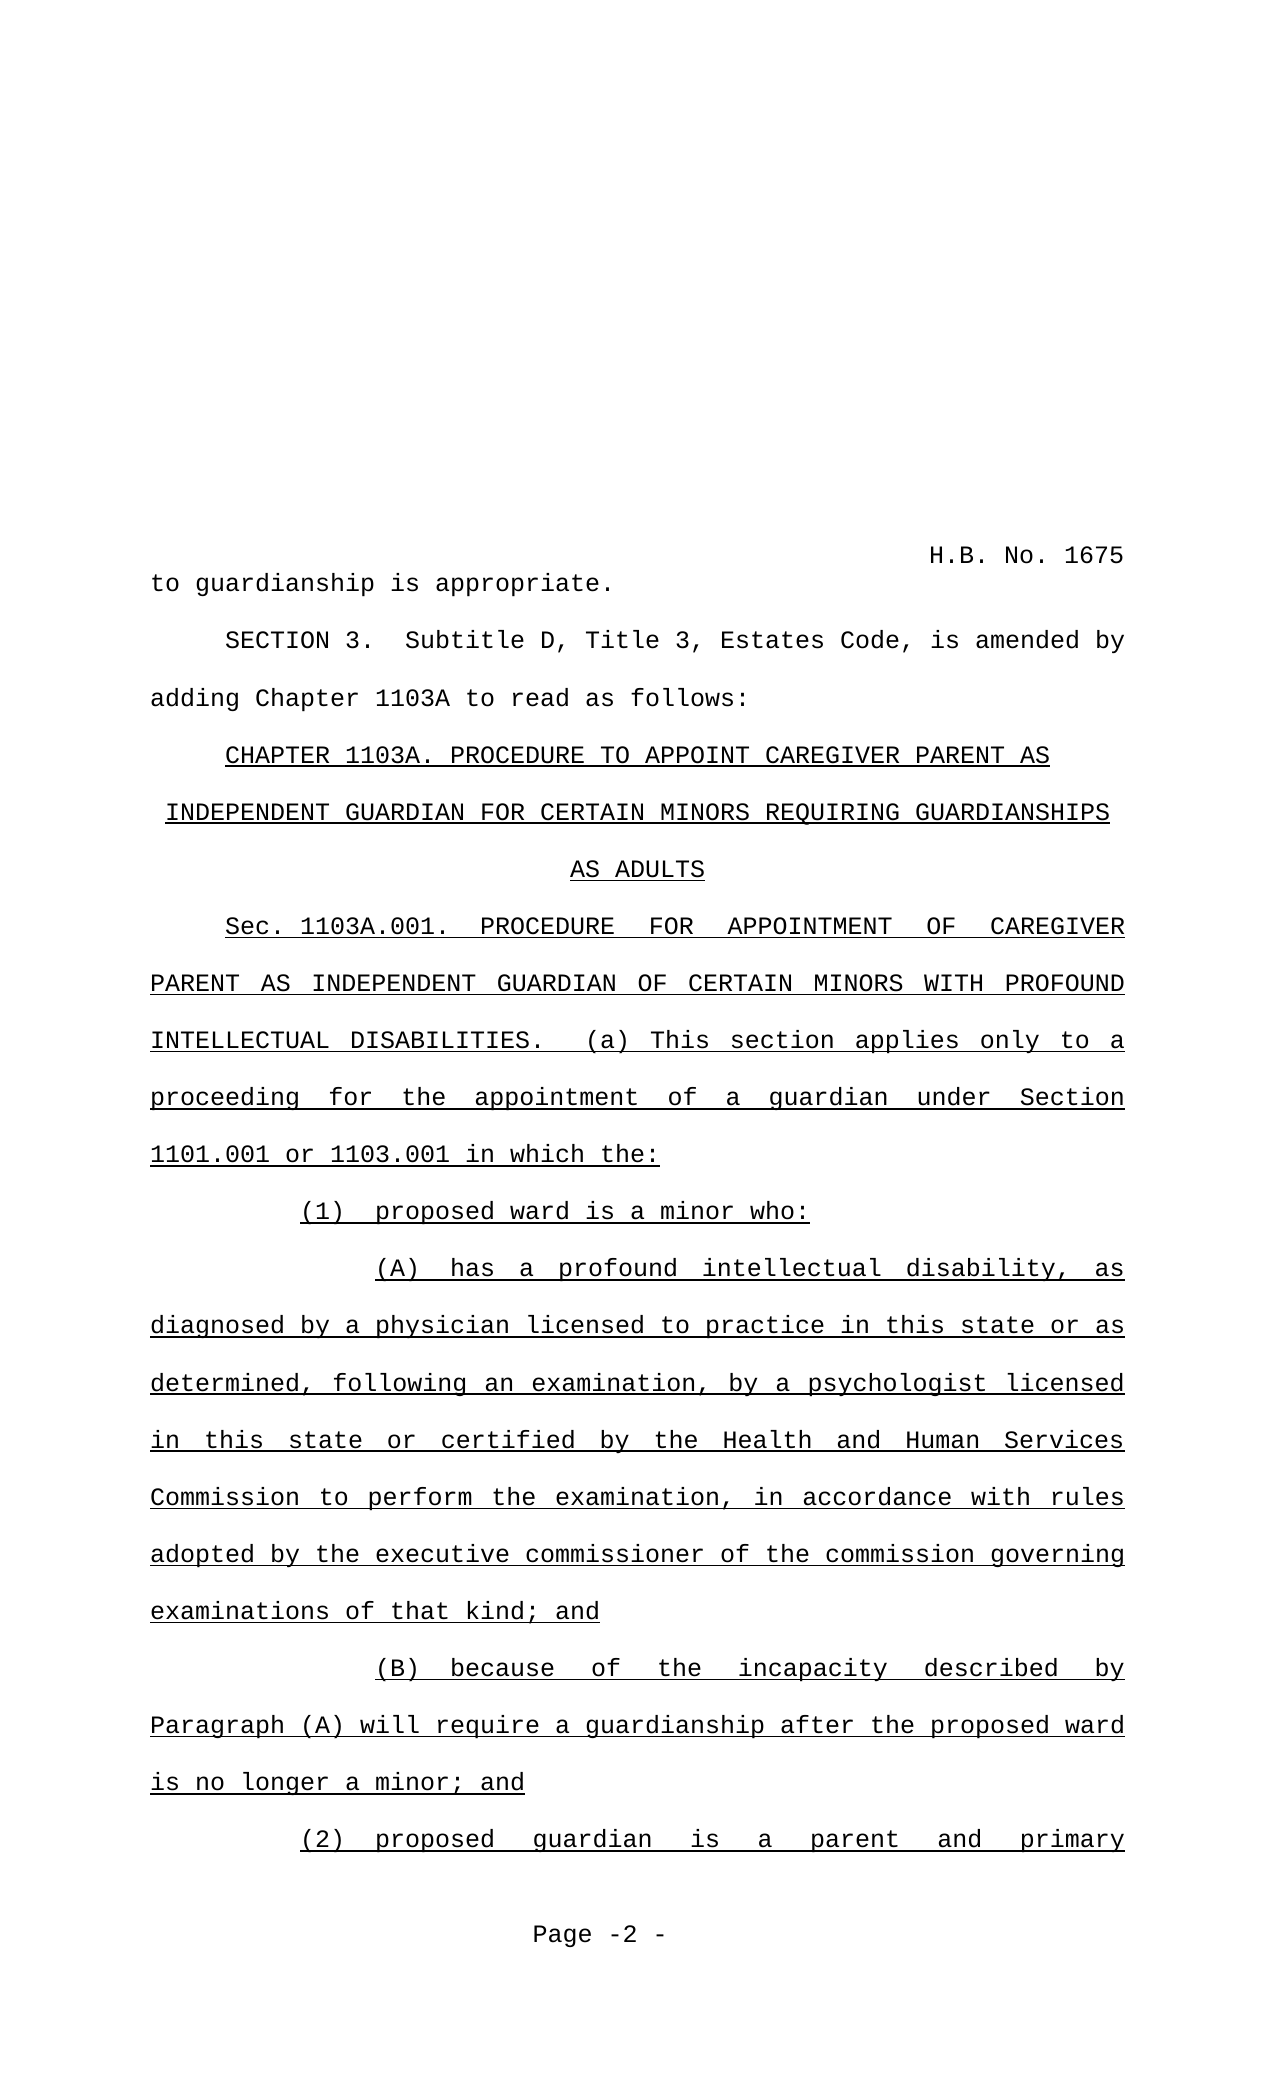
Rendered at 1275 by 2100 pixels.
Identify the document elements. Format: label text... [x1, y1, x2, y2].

text Sec. 1103A.001. PROCEDURE FOR APPOINTMENT OF CAREGIVER PARENT AS INDEPENDENT GUARDIAN OF CERTAIN MINORS WITH PROFOUND INTELLECTUAL DISABILITIES. (a) This section applies only to a proceeding for the appointment of a guardian under Section 1101.001 or 1103.001 in which the: [150, 995, 1125, 1051]
text Sec. 1103A.001. PROCEDURE FOR APPOINTMENT OF CAREGIVER PARENT AS INDEPENDENT GUARDIAN OF CERTAIN MINORS WITH PROFOUND INTELLECTUAL DISABILITIES. (a) This section applies only to a proceeding for the appointment of a guardian under Section 1101.001 or 1103.001 in which the: [150, 1110, 1125, 1170]
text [150, 571, 1125, 599]
text (A) has a profound intellectual disability, as diagnosed by a physician licensed to practice in this state or as determined, following an examination, by a psychologist licensed in this state or certified by the Health and Human Services Commission to perform the examination, in accordance with rules adopted by the executive commissioner of the commission governing examinations of that kind; and [150, 1566, 1125, 1627]
text (1) proposed ward is a minor who: [150, 1199, 1125, 1227]
text Sec. 1103A.001. PROCEDURE FOR APPOINTMENT OF CAREGIVER PARENT AS INDEPENDENT GUARDIAN OF CERTAIN MINORS WITH PROFOUND INTELLECTUAL DISABILITIES. (a) This section applies only to a proceeding for the appointment of a guardian under Section 1101.001 or 1103.001 in which the: [150, 913, 1125, 994]
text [150, 1827, 1125, 1855]
text (A) has a profound intellectual disability, as diagnosed by a physician licensed to practice in this state or as determined, following an examination, by a psychologist licensed in this state or certified by the Health and Human Services Commission to perform the examination, in accordance with rules adopted by the executive commissioner of the commission governing examinations of that kind; and [150, 1256, 1125, 1336]
text CHAPTER 1103A. PROCEDURE TO APPOINT CAREGIVER PARENT AS INDEPENDENT GUARDIAN FOR CERTAIN MINORS REQUIRING GUARDIANSHIPS AS ADULTS [150, 742, 1125, 885]
text (B) because of the incapacity described by Paragraph (A) will require a guardianship after the proposed ward is no longer a minor; and [150, 1655, 1125, 1736]
text SECTION 3. Subtitle D, Title 3, Estates Code, is amended by adding Chapter 1103A to read as follows: [150, 628, 1125, 713]
text (A) has a profound intellectual disability, as diagnosed by a physician licensed to practice in this state or as determined, following an examination, by a psychologist licensed in this state or certified by the Health and Human Services Commission to perform the examination, in accordance with rules adopted by the executive commissioner of the commission governing examinations of that kind; and [150, 1452, 1125, 1508]
text (A) has a profound intellectual disability, as diagnosed by a physician licensed to practice in this state or as determined, following an examination, by a psychologist licensed in this state or certified by the Health and Human Services Commission to perform the examination, in accordance with rules adopted by the executive commissioner of the commission governing examinations of that kind; and [150, 1338, 1125, 1393]
text Sec. 1103A.001. PROCEDURE FOR APPOINTMENT OF CAREGIVER PARENT AS INDEPENDENT GUARDIAN OF CERTAIN MINORS WITH PROFOUND INTELLECTUAL DISABILITIES. (a) This section applies only to a proceeding for the appointment of a guardian under Section 1101.001 or 1103.001 in which the: [150, 1052, 1125, 1108]
text (A) has a profound intellectual disability, as diagnosed by a physician licensed to practice in this state or as determined, following an examination, by a psychologist licensed in this state or certified by the Health and Human Services Commission to perform the examination, in accordance with rules adopted by the executive commissioner of the commission governing examinations of that kind; and [150, 1395, 1125, 1450]
text (B) because of the incapacity described by Paragraph (A) will require a guardianship after the proposed ward is no longer a minor; and [150, 1737, 1125, 1798]
text (A) has a profound intellectual disability, as diagnosed by a physician licensed to practice in this state or as determined, following an examination, by a psychologist licensed in this state or certified by the Health and Human Services Commission to perform the examination, in accordance with rules adopted by the executive commissioner of the commission governing examinations of that kind; and [150, 1509, 1125, 1565]
